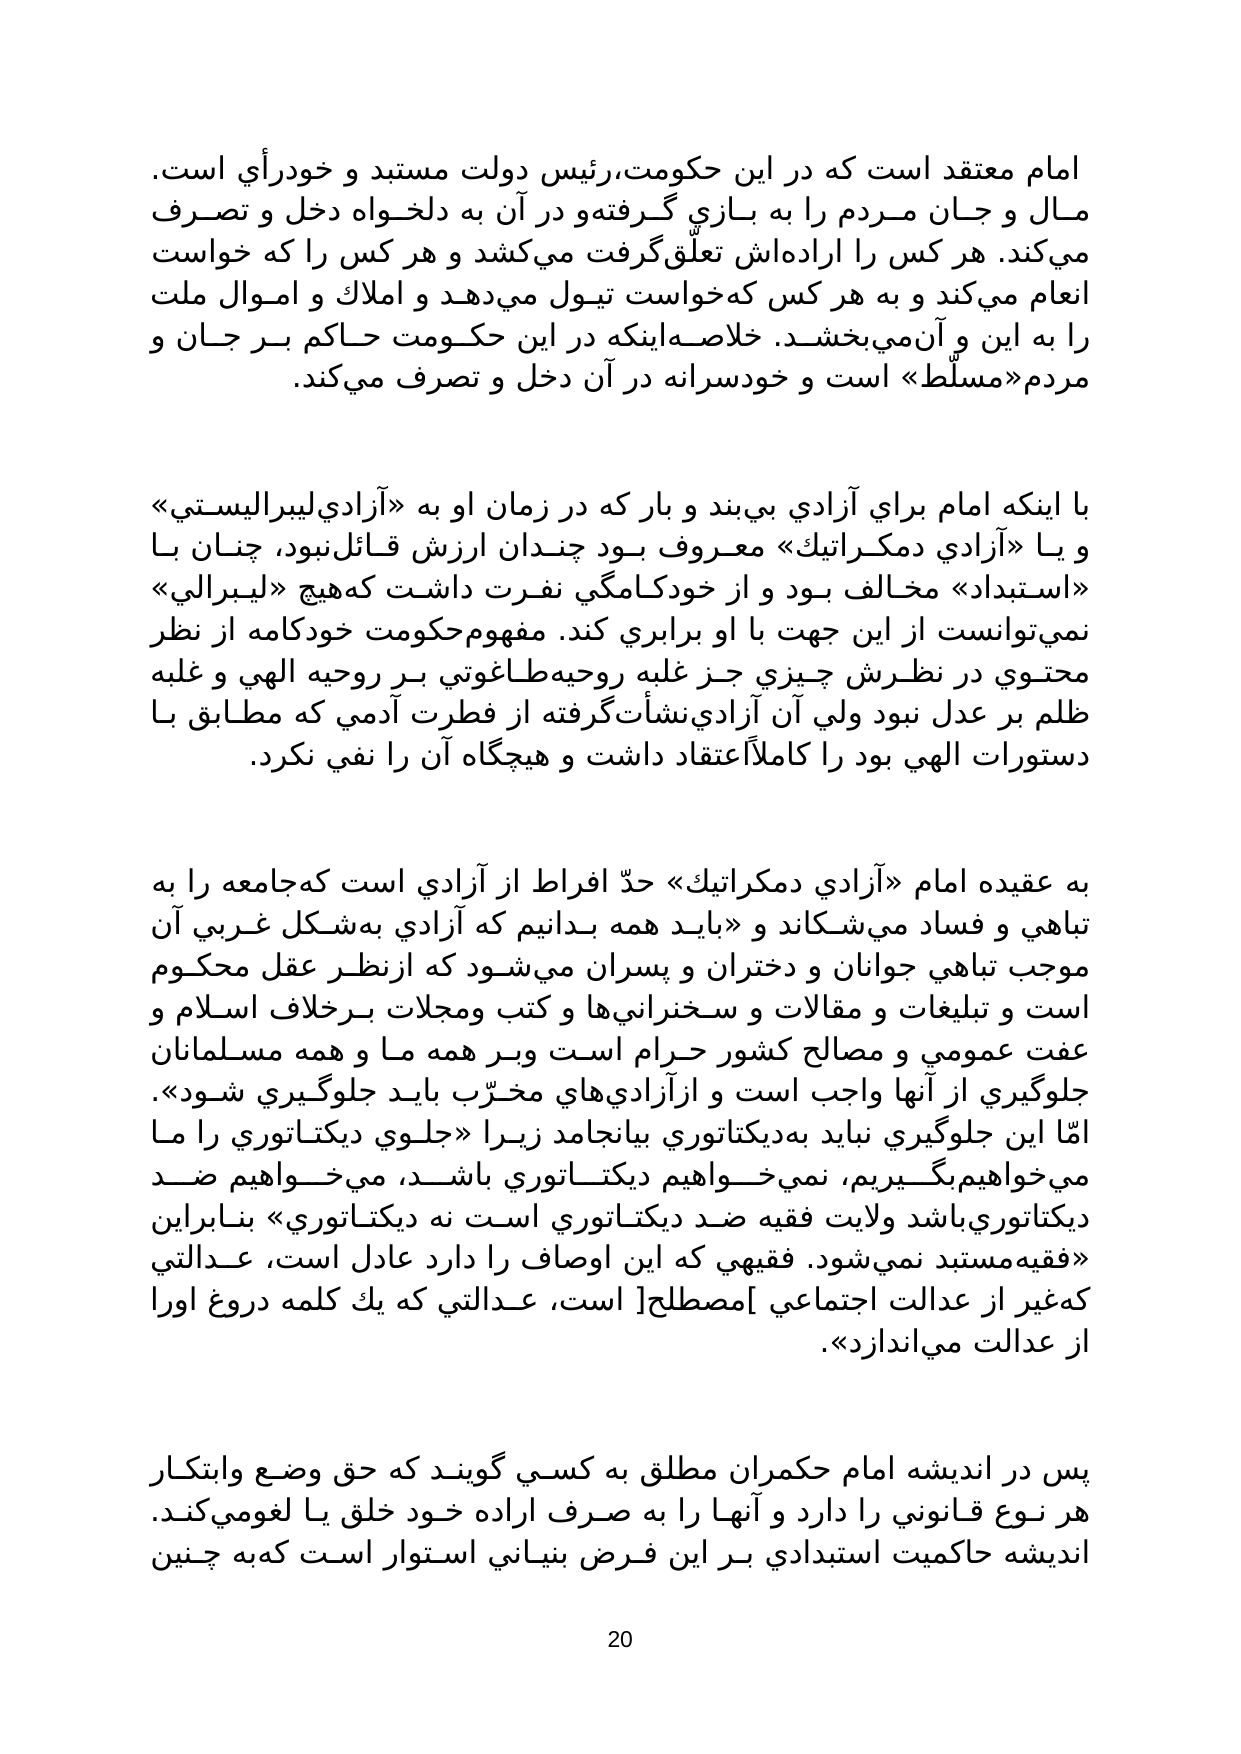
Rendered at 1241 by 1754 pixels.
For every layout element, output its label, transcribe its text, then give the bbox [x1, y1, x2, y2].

text به‌ عقيده‌ امام‌ «آزادي‌ دمكراتيك‌» حدّ افراط‌ از آزادي‌ است‌ كه‌جامعه‌ را به‌ تباهي‌ و فساد مي‌شكاند و «بايد همه‌ بدانيم‌ كه‌ آزادي‌ به‌شكل‌ غربي‌ آن‌ موجب‌ تباهي‌ جوانان‌ و دختران‌ و پسران‌ مي‌شود كه‌ ازنظر عقل‌ محكوم‌ است‌ و تبليغات‌ و مقالات‌ و سخنراني‌ها و كتب‌ ومجلات‌ برخلاف‌ اسلام‌ و عفت‌ عمومي‌ و مصالح‌ كشور حرام‌ است‌ وبر همه‌ ما و همه‌ مسلمانان‌ جلوگيري‌ از آنها واجب‌ است‌ و ازآزادي‌هاي‌ مخرّب‌ بايد جلوگيري‌ شود». امّا اين‌ جلوگيري‌ نبايد به‌ديكتاتوري‌ بيانجامد زيرا «جلوي‌ ديكتاتوري‌ را ما مي‌خواهيم‌بگيريم‌، نمي‌خواهيم‌ ديكتاتوري‌ باشد، مي‌خواهيم‌ ضد ديكتاتوري‌باشد ولايت‌ فقيه‌ ضد ديكتاتوري‌ است‌ نه‌ ديكتاتوري‌» بنابراين‌ «فقيه‌مستبد نمي‌شود. فقيهي‌ كه‌ اين‌ اوصاف‌ را دارد عادل‌ است‌، عدالتي‌ كه‌غير از عدالت‌ اجتماعي‌ ]مصطلح‌[ است‌، عدالتي‌ كه‌ يك‌ كلمه‌ دروغ‌ اورا از عدالت‌ مي‌اندازد». [150, 864, 1090, 1360]
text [150, 1451, 1090, 1570]
text با اينكه‌ امام‌ براي‌ آزادي‌ بي‌بند و بار كه‌ در زمان‌ او به‌ «آزادي‌ليبراليستي‌» و يا «آزادي‌ دمكراتيك‌» معروف‌ بود چندان‌ ارزش‌ قائل‌نبود، چنان‌ با «استبداد» مخالف‌ بود و از خودكامگي‌ نفرت‌ داشت‌ كه‌هيچ‌ «ليبرالي‌» نمي‌توانست‌ از اين‌ جهت‌ با او برابري‌ كند. مفهوم‌حكومت‌ خودكامه‌ از نظر محتوي‌ در نظرش‌ چيزي‌ جز غلبه‌ روحيه‌طاغوتي‌ بر روحيه‌ الهي‌ و غلبه‌ ظلم‌ بر عدل‌ نبود ولي‌ آن‌ آزادي‌نشأت‌گرفته‌ از فطرت‌ آدمي‌ كه‌ مطابق‌ با دستورات‌ الهي‌ بود را كاملاًاعتقاد داشت‌ و هيچگاه‌ آن‌ را نفي‌ نكرد. [150, 486, 1090, 773]
text امام‌ معتقد است‌ كه‌ در اين‌ حكومت‌،رئيس‌ دولت‌ مستبد و خودرأي‌ است‌. مال‌ و جان‌ مردم‌ را به‌ بازي‌ گرفته‌و در آن‌ به‌ دلخواه‌ دخل‌ و تصرف‌ مي‌كند. هر كس‌ را اراده‌اش‌ تعلّق‌گرفت‌ مي‌كشد و هر كس‌ را كه‌ خواست‌ انعام‌ مي‌كند و به‌ هر كس‌ كه‌خواست‌ تيول‌ مي‌دهد و املاك‌ و اموال‌ ملت‌ را به‌ اين‌ و آن‌مي‌بخشد. خلاصه‌اينكه‌ در اين‌ حكومت‌ حاكم‌ بر جان‌ و مردم‌«مسلّط‌» است‌ و خودسرانه‌ در آن‌ دخل‌ و تصرف‌ مي‌كند. [150, 150, 1090, 395]
